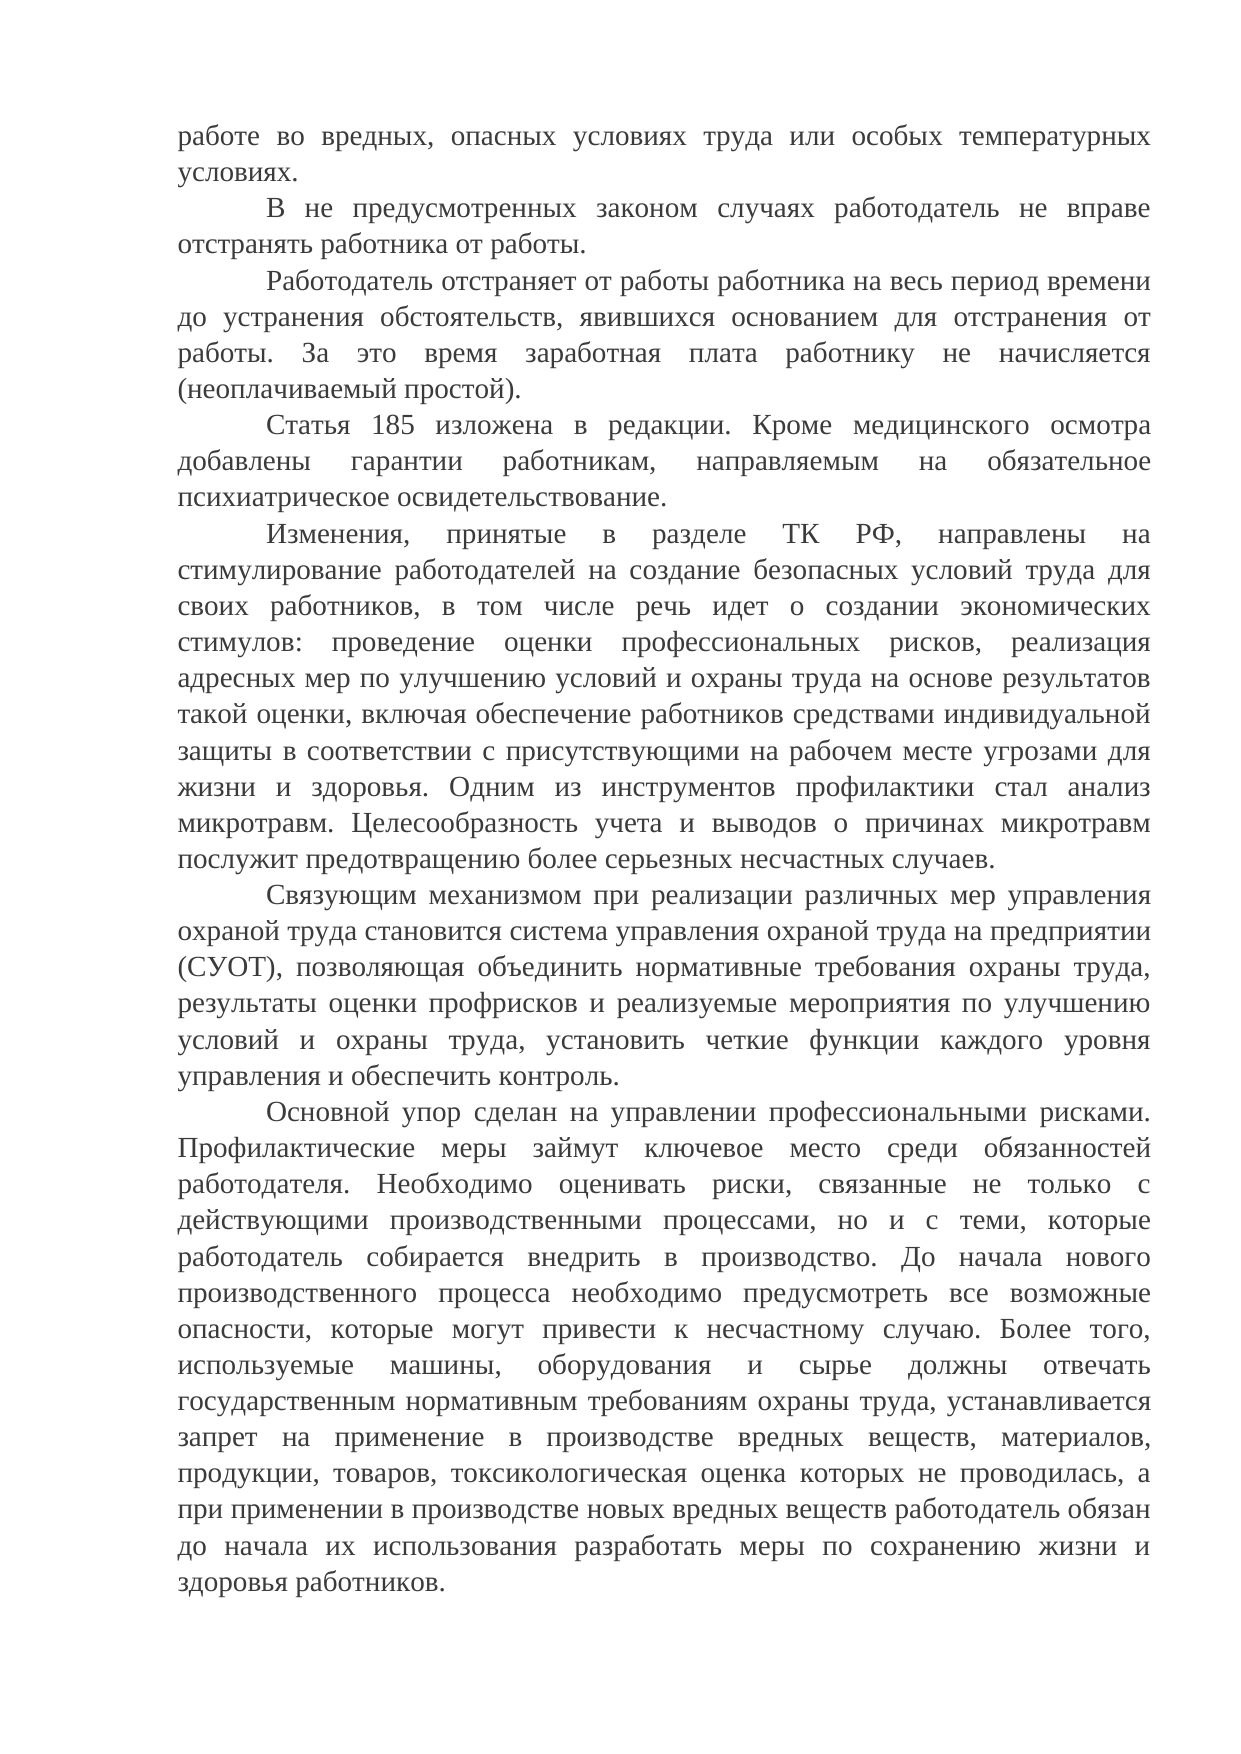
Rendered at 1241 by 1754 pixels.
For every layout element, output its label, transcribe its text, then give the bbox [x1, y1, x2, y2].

text Основной упор сделан на управлении профессиональными рисками. Профилактические меры займут ключевое место среди обязанностей работодателя. Необходимо оценивать риски, связанные не только с действующими производственными процессами, но и с теми, которые работодатель собирается внедрить в производство. До начала нового производственного процесса необходимо предусмотреть все возможные опасности, которые могут привести к несчастному случаю. Более того, используемые машины, оборудования и сырье должны отвечать государственным нормативным требованиям охраны труда, устанавливается запрет на применение в производстве вредных веществ, материалов, продукции, товаров, токсикологическая оценка которых не проводилась, а при применении в производстве новых вредных веществ работодатель обязан до начала их использования разработать меры по сохранению жизни и здоровья работников. [177, 1094, 1152, 1597]
text Статья 185 изложена в редакции. Кроме медицинского осмотра добавлены гарантии работникам, направляемым на обязательное психиатрическое освидетельствование. [177, 407, 1152, 513]
text Изменения, принятые в разделе ТК РФ, направлены на стимулирование работодателей на создание безопасных условий труда для своих работников, в том числе речь идет о создании экономических стимулов: проведение оценки профессиональных рисков, реализация адресных мер по улучшению условий и охраны труда на основе результатов такой оценки, включая обеспечение работников средствами индивидуальной защиты в соответствии с присутствующими на рабочем месте угрозами для жизни и здоровья. Одним из инструментов профилактики стал анализ микротравм. Целесообразность учета и выводов о причинах микротравм послужит предотвращению более серьезных несчастных случаев. [177, 516, 1152, 874]
text Работодатель отстраняет от работы работника на весь период времени до устранения обстоятельств, явившихся основанием для отстранения от работы. За это время заработная плата работнику не начисляется (неоплачиваемый простой). [177, 263, 1152, 405]
text В не предусмотренных законом случаях работодатель не вправе отстранять работника от работы. [177, 190, 1152, 260]
text Связующим механизмом при реализации различных мер управления охраной труда становится система управления охраной труда на предприятии (СУОТ), позволяющая объединить нормативные требования охраны труда, результаты оценки профрисков и реализуемые мероприятия по улучшению условий и охраны труда, установить четкие функции каждого уровня управления и обеспечить контроль. [177, 877, 1152, 1091]
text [177, 118, 1152, 188]
